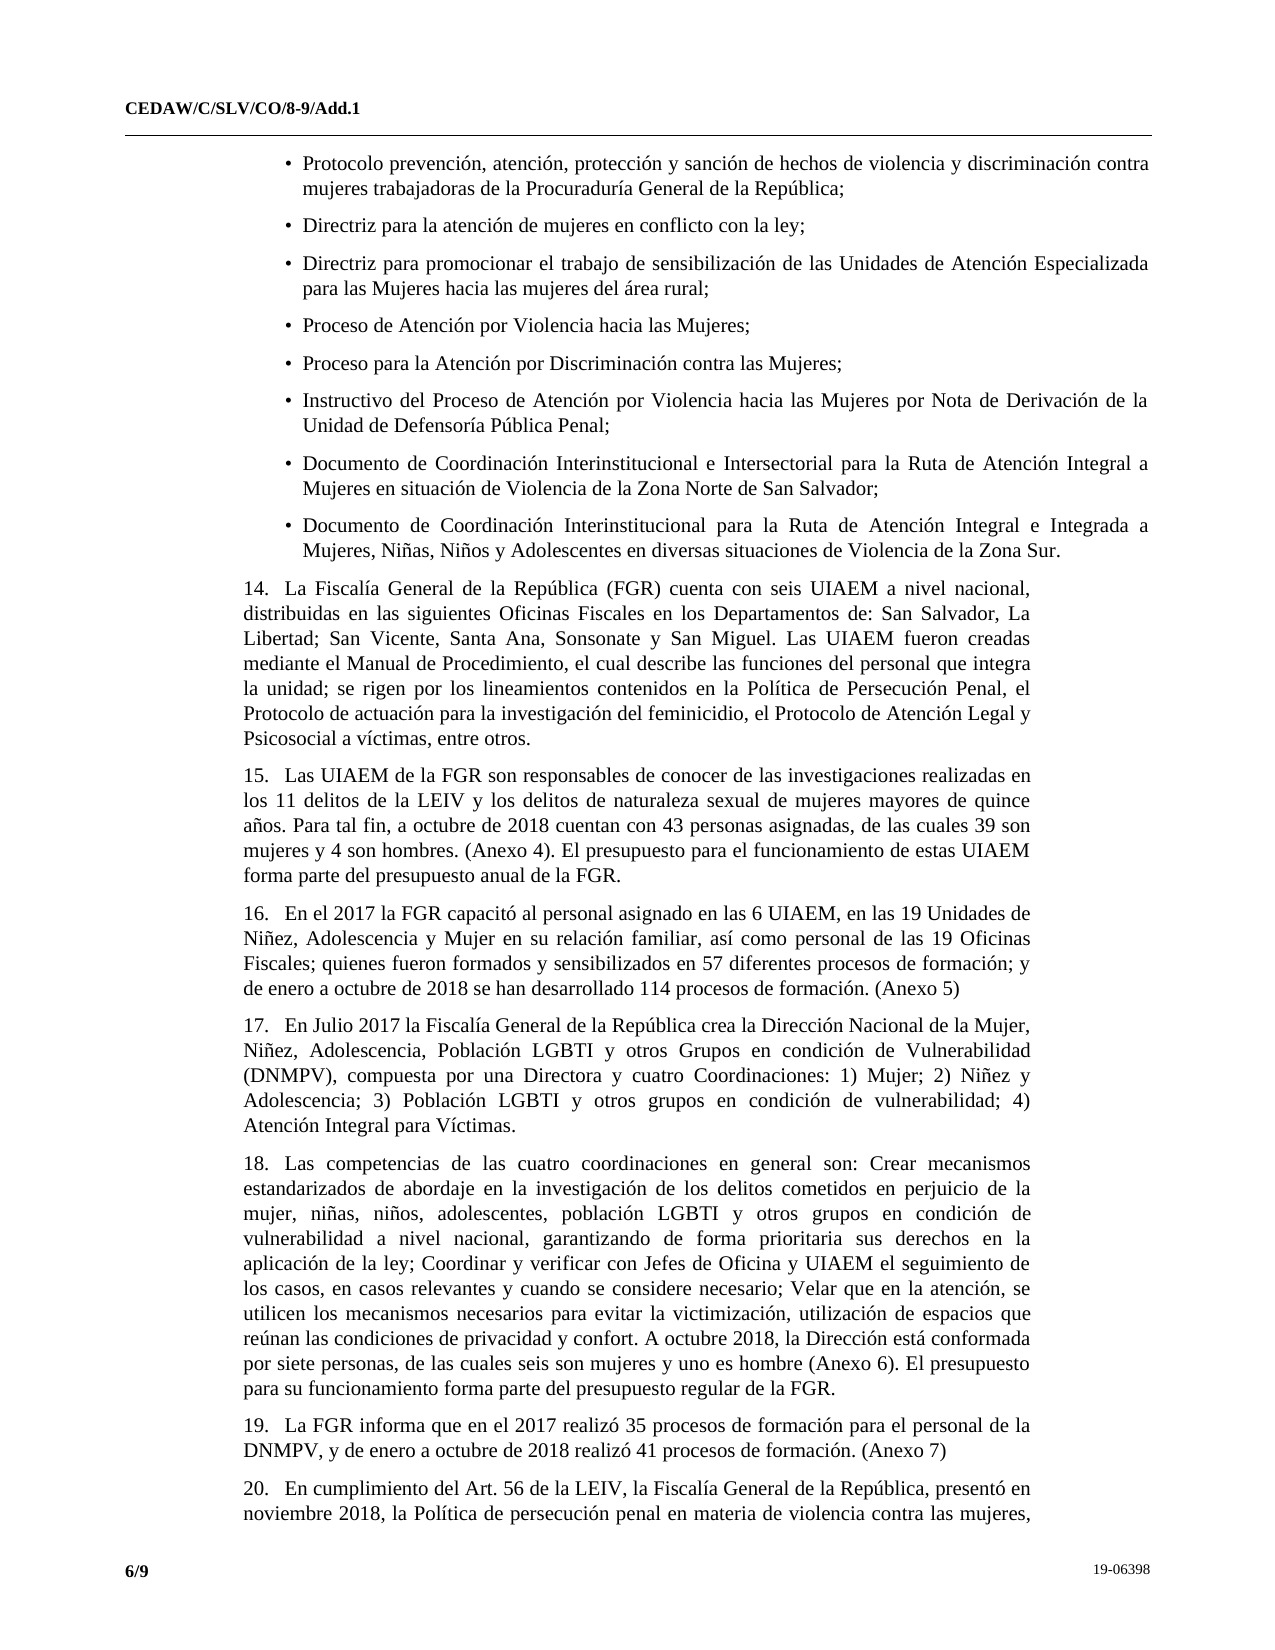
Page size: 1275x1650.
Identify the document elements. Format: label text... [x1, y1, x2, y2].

text Documento de Coordinación Interinstitucional e Intersectorial para la Ruta de Atención Integral a Mujeres en situación de Violencia de la Zona Norte de San Salvador; [284, 450, 1150, 500]
text Proceso de Atención por Violencia hacia las Mujeres; [284, 312, 1150, 337]
text 15. Las UIAEM de la FGR son responsables de conocer de las investigaciones realizadas en los 11 delitos de la LEIV y los delitos de naturaleza sexual de mujeres mayores de quince años. Para tal fin, a octubre de 2018 cuentan con 43 personas asignadas, de las cuales 39 son mujeres y 4 son hombres. (Anexo 4). El presupuesto para el funcionamiento de estas UIAEM forma parte del presupuesto anual de la FGR. [243, 762, 1032, 887]
text Instructivo del Proceso de Atención por Violencia hacia las Mujeres por Nota de Derivación de la Unidad de Defensoría Pública Penal; [284, 387, 1150, 437]
text Protocolo prevención, atención, protección y sanción de hechos de violencia y discriminación contra mujeres trabajadoras de la Procuraduría General de la República; [284, 150, 1150, 200]
text 18. Las competencias de las cuatro coordinaciones en general son: Crear mecanismos estandarizados de abordaje en la investigación de los delitos cometidos en perjuicio de la mujer, niñas, niños, adolescentes, población LGBTI y otros grupos en condición de vulnerabilidad a nivel nacional, garantizando de forma prioritaria sus derechos en la aplicación de la ley; Coordinar y verificar con Jefes de Oficina y UIAEM el seguimiento de los casos, en casos relevantes y cuando se considere necesario; Velar que en la atención, se utilicen los mecanismos necesarios para evitar la victimización, utilización de espacios que reúnan las condiciones de privacidad y confort. A octubre 2018, la Dirección está conformada por siete personas, de las cuales seis son mujeres y uno es hombre (Anexo 6). El presupuesto para su funcionamiento forma parte del presupuesto regular de la FGR. [243, 1150, 1032, 1400]
text 17. En Julio 2017 la Fiscalía General de la República crea la Dirección Nacional de la Mujer, Niñez, Adolescencia, Población LGBTI y otros Grupos en condición de Vulnerabilidad (DNMPV), compuesta por una Directora y cuatro Coordinaciones: 1) Mujer; 2) Niñez y Adolescencia; 3) Población LGBTI y otros grupos en condición de vulnerabilidad; 4) Atención Integral para Víctimas. [243, 1012, 1032, 1137]
text Directriz para la atención de mujeres en conflicto con la ley; [284, 212, 1150, 237]
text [243, 1475, 1032, 1525]
text 14. La Fiscalía General de la República (FGR) cuenta con seis UIAEM a nivel nacional, distribuidas en las siguientes Oficinas Fiscales en los Departamentos de: San Salvador, La Libertad; San Vicente, Santa Ana, Sonsonate y San Miguel. Las UIAEM fueron creadas mediante el Manual de Procedimiento, el cual describe las funciones del personal que integra la unidad; se rigen por los lineamientos contenidos en la Política de Persecución Penal, el Protocolo de actuación para la investigación del feminicidio, el Protocolo de Atención Legal y Psicosocial a víctimas, entre otros. [243, 575, 1032, 750]
text 19. La FGR informa que en el 2017 realizó 35 procesos de formación para el personal de la DNMPV, y de enero a octubre de 2018 realizó 41 procesos de formación. (Anexo 7) [243, 1412, 1032, 1462]
text Directriz para promocionar el trabajo de sensibilización de las Unidades de Atención Especializada para las Mujeres hacia las mujeres del área rural; [284, 250, 1150, 300]
text Documento de Coordinación Interinstitucional para la Ruta de Atención Integral e Integrada a Mujeres, Niñas, Niños y Adolescentes en diversas situaciones de Violencia de la Zona Sur. [284, 512, 1150, 562]
text Proceso para la Atención por Discriminación contra las Mujeres; [284, 350, 1150, 375]
text 16. En el 2017 la FGR capacitó al personal asignado en las 6 UIAEM, en las 19 Unidades de Niñez, Adolescencia y Mujer en su relación familiar, así como personal de las 19 Oficinas Fiscales; quienes fueron formados y sensibilizados en 57 diferentes procesos de formación; y de enero a octubre de 2018 se han desarrollado 114 procesos de formación. (Anexo 5) [243, 900, 1032, 1000]
